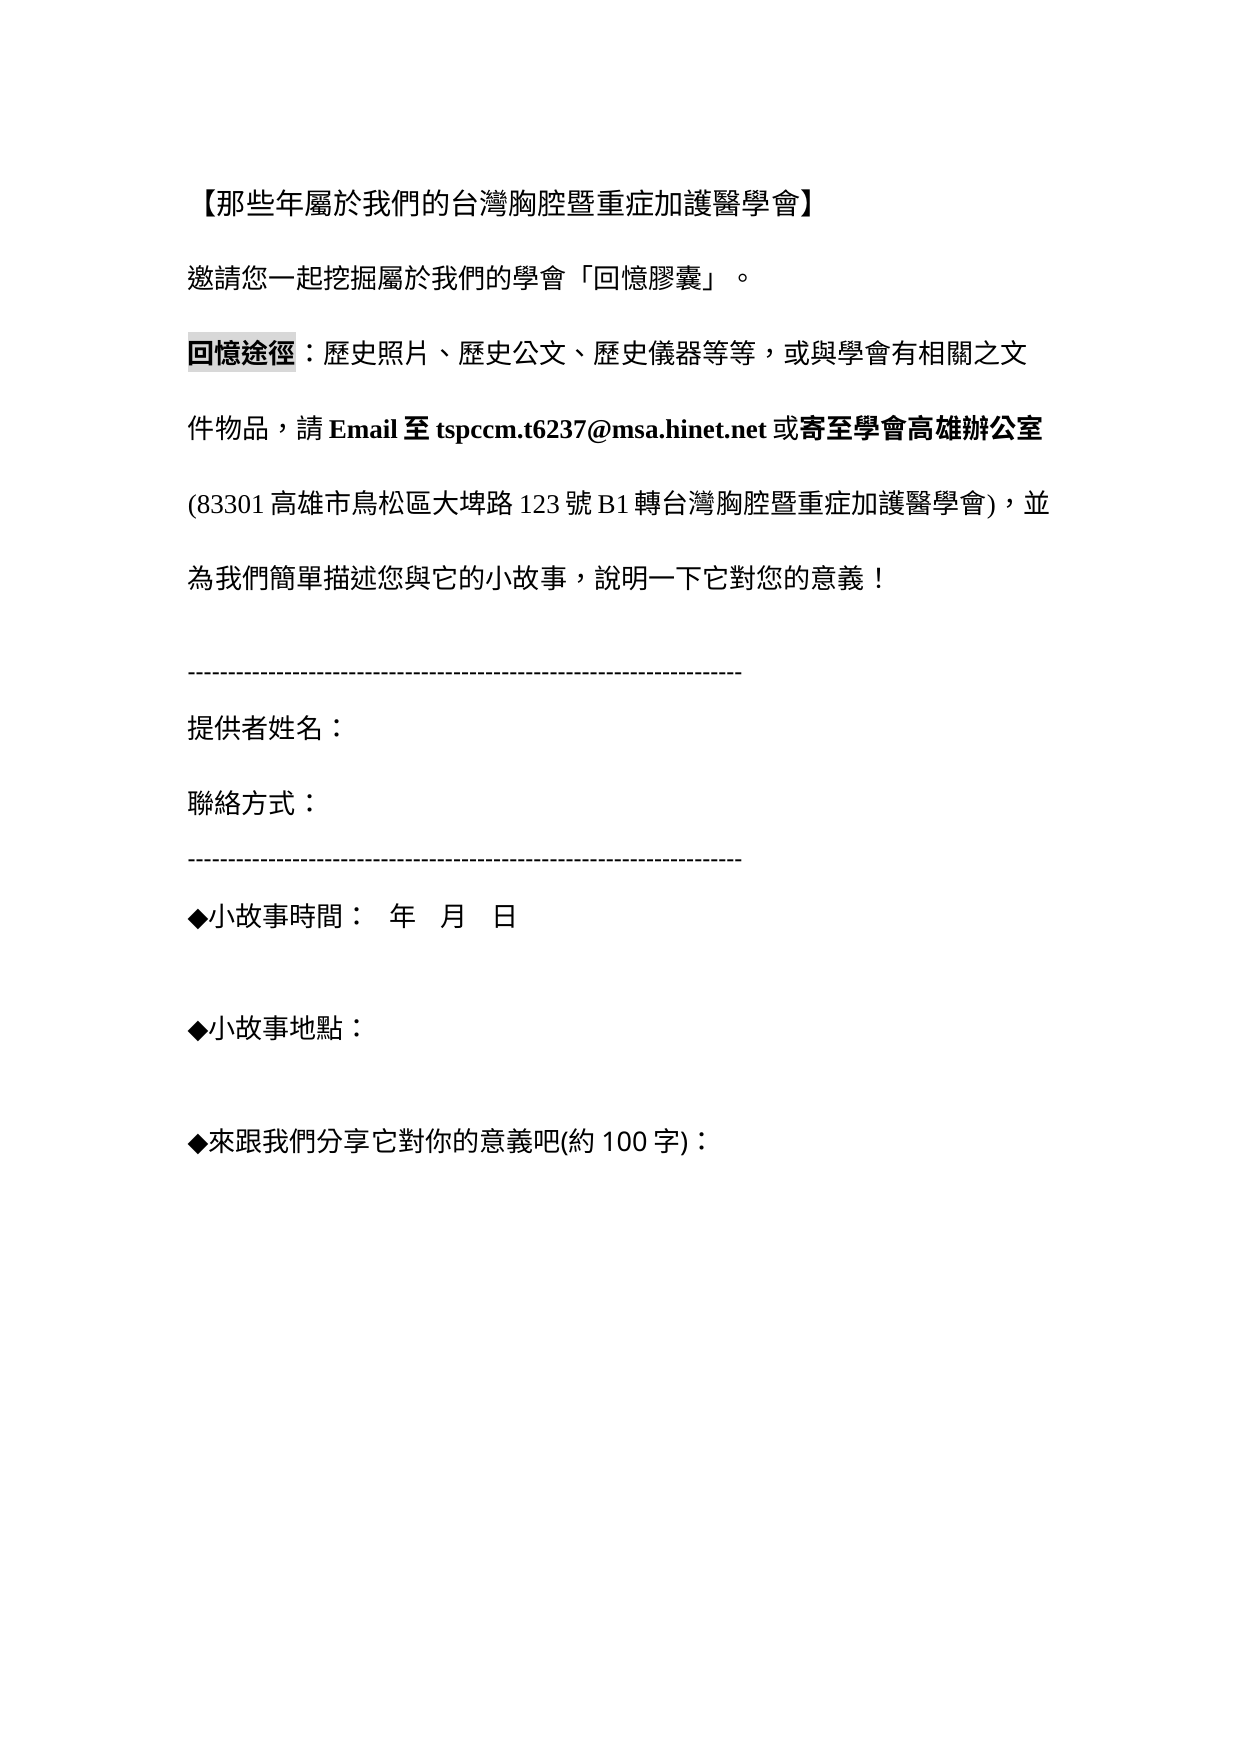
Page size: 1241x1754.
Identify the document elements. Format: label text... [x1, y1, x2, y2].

text 提供者姓名： [187, 689, 1053, 764]
text 聯絡方式： [187, 764, 1053, 839]
text 邀請您一起挖掘屬於我們的學會「回憶膠囊」。 [187, 239, 1053, 314]
text ◆小故事時間： 年 月 日 [187, 877, 1053, 952]
text --------------------------------------------------------------------- [187, 652, 1053, 689]
text 【那些年屬於我們的台灣胸腔暨重症加護醫學會】 [187, 164, 1053, 239]
text 回憶途徑：歷史照片、歷史公文、歷史儀器等等，或與學會有相關之文件物品，請Email至tspccm.t6237@msa.hinet.net或寄至學會高雄辦公室(83301高雄市鳥松區大埤路123號B1轉台灣胸腔暨重症加護醫學會)，並為我們簡單描述您與它的小故事，說明一下它對您的意義！ [187, 314, 1053, 614]
text --------------------------------------------------------------------- [187, 839, 1053, 877]
text ◆小故事地點： [187, 989, 1053, 1064]
text ◆來跟我們分享它對你的意義吧(約100字)： [187, 1102, 1053, 1177]
